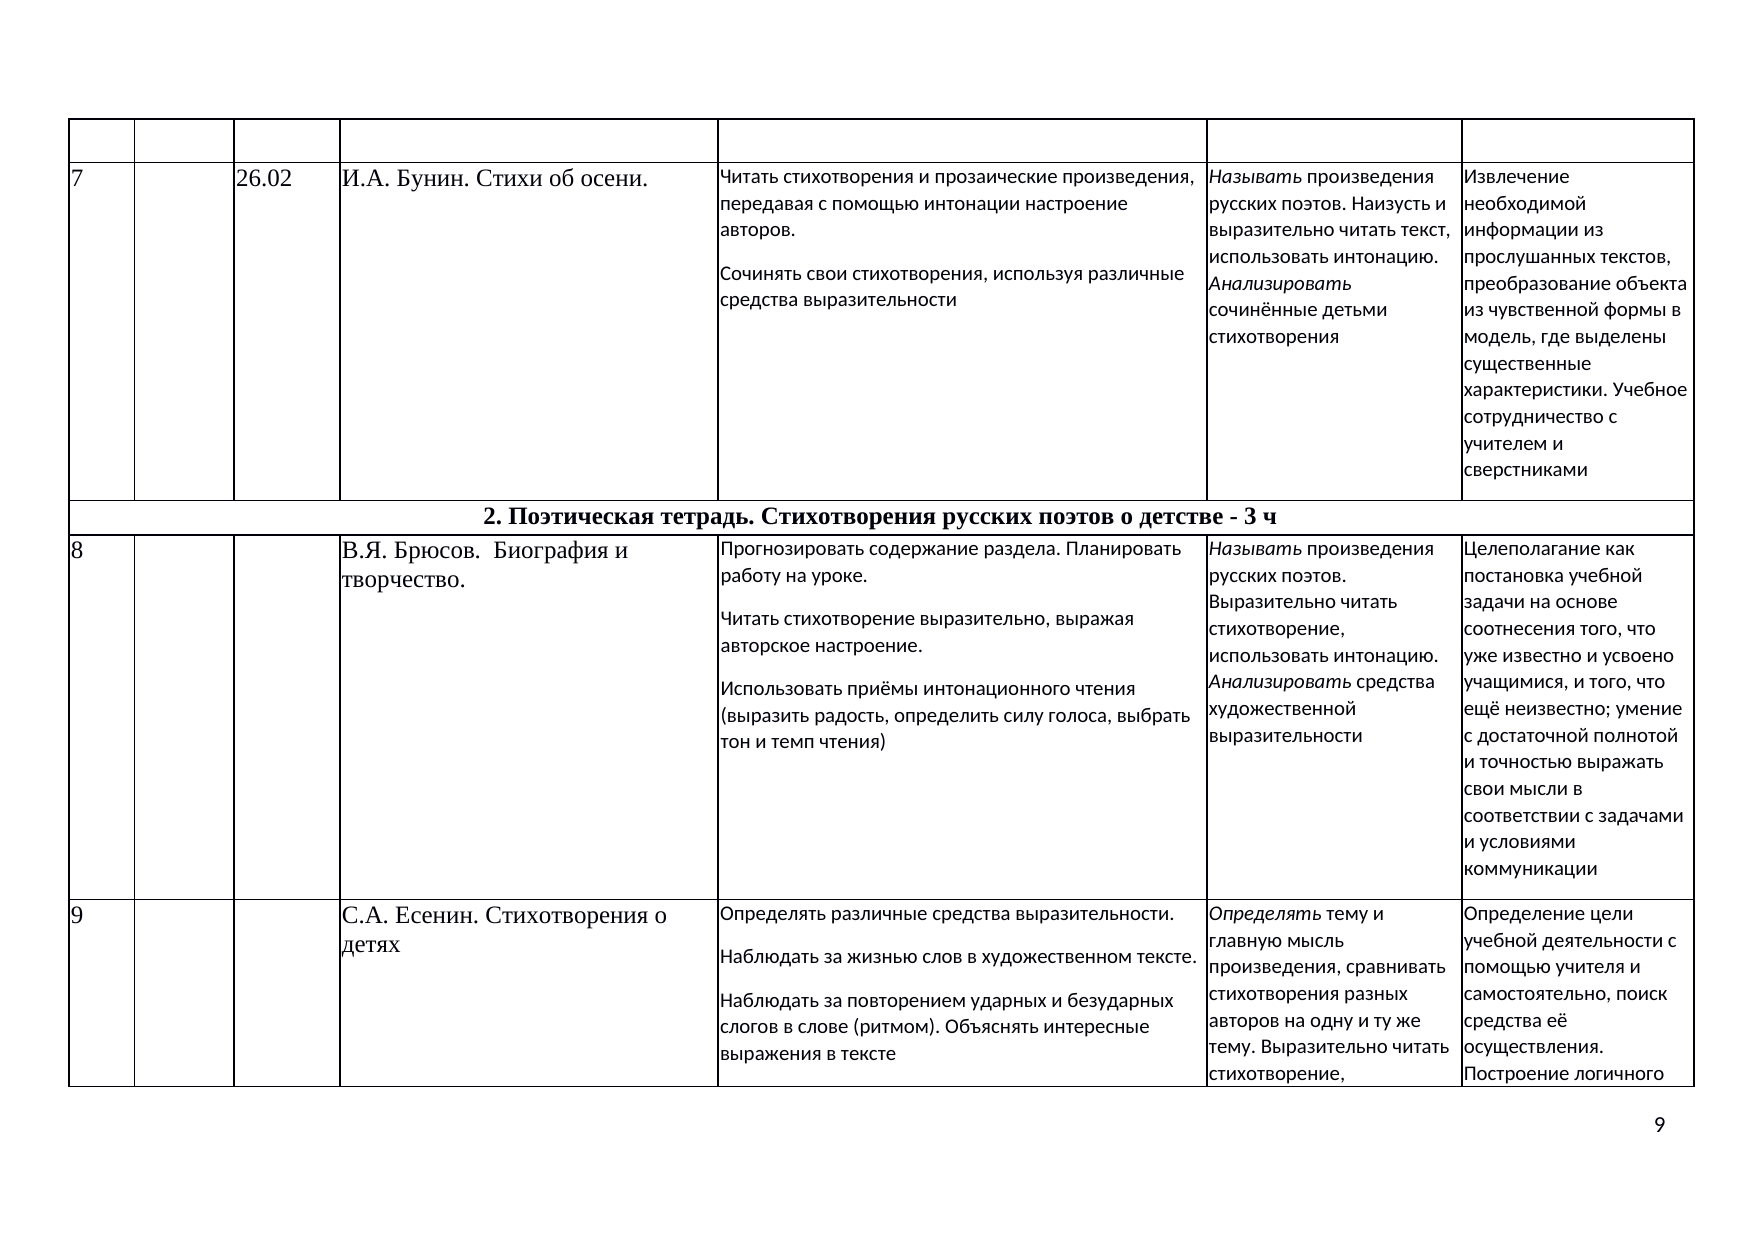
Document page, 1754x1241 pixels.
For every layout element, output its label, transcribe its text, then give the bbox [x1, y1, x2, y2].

table_cell 2. Поэтическая тетрадь. Стихотворения русских поэтов о детстве - 3 ч [70, 501, 1693, 534]
table_cell В.Я. Брюсов. Биография и творчество. [341, 536, 717, 899]
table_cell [719, 120, 1206, 161]
table_cell 8 [70, 536, 134, 899]
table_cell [1463, 120, 1693, 161]
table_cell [341, 900, 717, 1086]
table_cell 26.02 [235, 163, 339, 500]
table_cell [235, 120, 339, 161]
table_cell 6 [70, 120, 134, 161]
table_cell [341, 120, 717, 161]
table_cell [235, 900, 339, 1086]
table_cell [1208, 900, 1461, 1086]
table_cell [135, 120, 233, 161]
table_cell Прогнозировать содержание раздела. Планировать работу на уроке. Читать стихотворение выразительно, выражая авторское настроение. Использовать приёмы интонационного чтения (выразить радость, определить силу голоса, выбрать тон и темп чтения) [719, 536, 1206, 899]
table_cell [135, 163, 233, 500]
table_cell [719, 900, 1206, 1086]
table_cell Называть произведения русских поэтов. Наизусть и выразительно читать текст, использовать интонацию. Анализировать сочинённые детьми стихотворения [1208, 163, 1461, 500]
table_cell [1208, 120, 1461, 161]
table_cell [235, 536, 339, 899]
table_cell [135, 900, 233, 1086]
table_cell Целеполагание как постановка учебной задачи на основе соотнесения того, что уже известно и усвоено учащимися, и того, что ещё неизвестно; умение с достаточной полнотой и точностью выражать свои мысли в соответствии с задачами и условиями коммуникации [1463, 536, 1693, 899]
table_cell 9 [70, 900, 134, 1086]
table_cell Читать стихотворения и прозаические произведения, передавая с помощью интонации настроение авторов. Сочинять свои стихотворения, используя различные средства выразительности [719, 163, 1206, 500]
table_cell И.А. Бунин. Стихи об осени. [341, 163, 717, 500]
table_cell [135, 536, 233, 899]
table_cell Извлечение необходимой информации из прослушанных текстов, преобразование объекта из чувственной формы в модель, где выделены существенные характеристики. Учебное сотрудничество с учителем и сверстниками [1463, 163, 1693, 500]
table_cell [1463, 900, 1693, 1086]
table_cell Называть произведения русских поэтов. Выразительно читать стихотворение, использовать интонацию. Анализировать средства художественной выразительности [1208, 536, 1461, 899]
table_cell 7 [70, 163, 134, 500]
